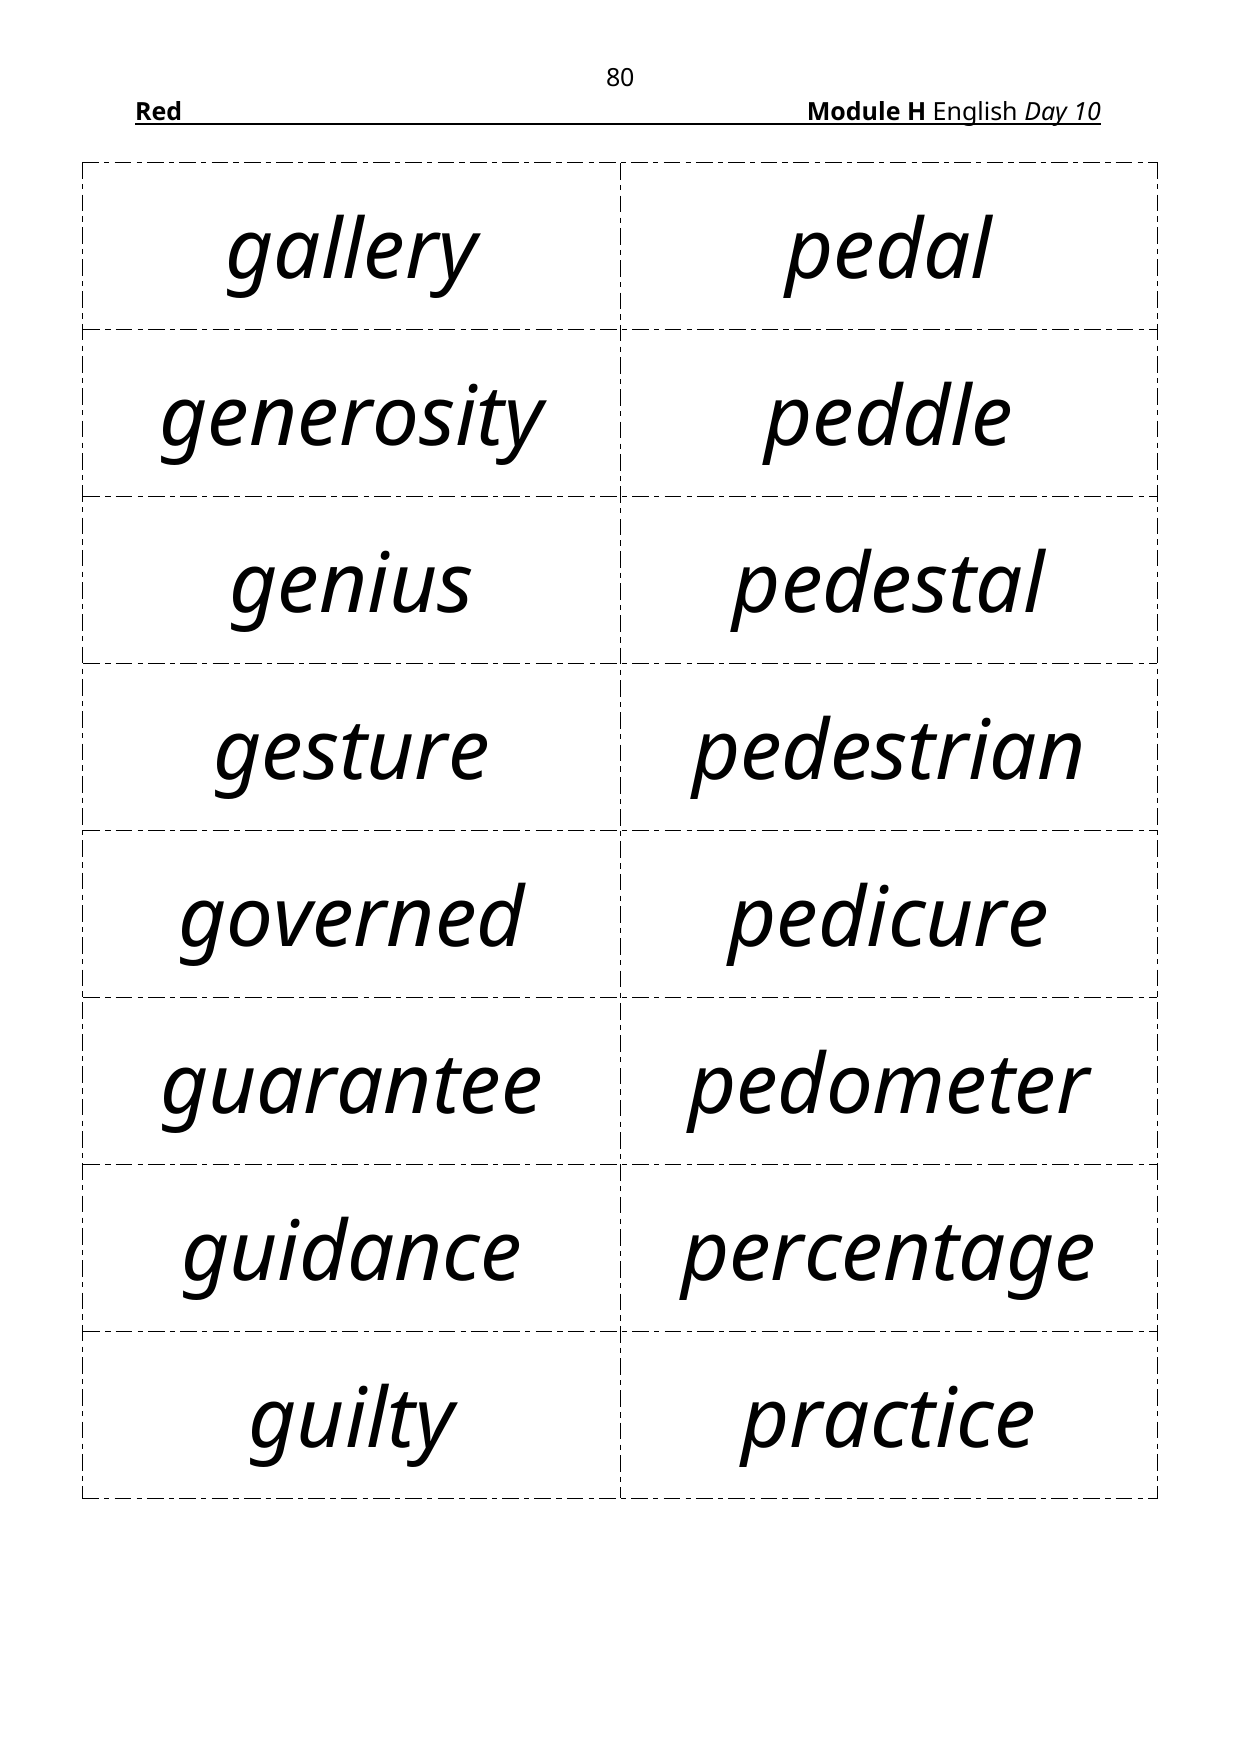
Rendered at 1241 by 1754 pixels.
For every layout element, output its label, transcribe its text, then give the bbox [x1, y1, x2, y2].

table_cell guarantee [83, 997, 620, 1164]
table_cell percentage [620, 1164, 1157, 1331]
table_cell guidance [83, 1164, 620, 1331]
table_cell pedal [620, 162, 1157, 329]
table_cell generosity [83, 329, 620, 496]
table_cell gesture [83, 663, 620, 830]
table_cell peddle [620, 329, 1157, 496]
table_cell pedestrian [620, 663, 1157, 830]
table_cell pedometer [620, 997, 1157, 1164]
table_cell practice [620, 1331, 1157, 1498]
table_cell gallery [83, 162, 620, 329]
table_cell pedicure [620, 830, 1157, 997]
table_cell governed [83, 830, 620, 997]
table_cell pedestal [620, 496, 1157, 663]
table_cell genius [83, 496, 620, 663]
table_cell guilty [83, 1331, 620, 1498]
